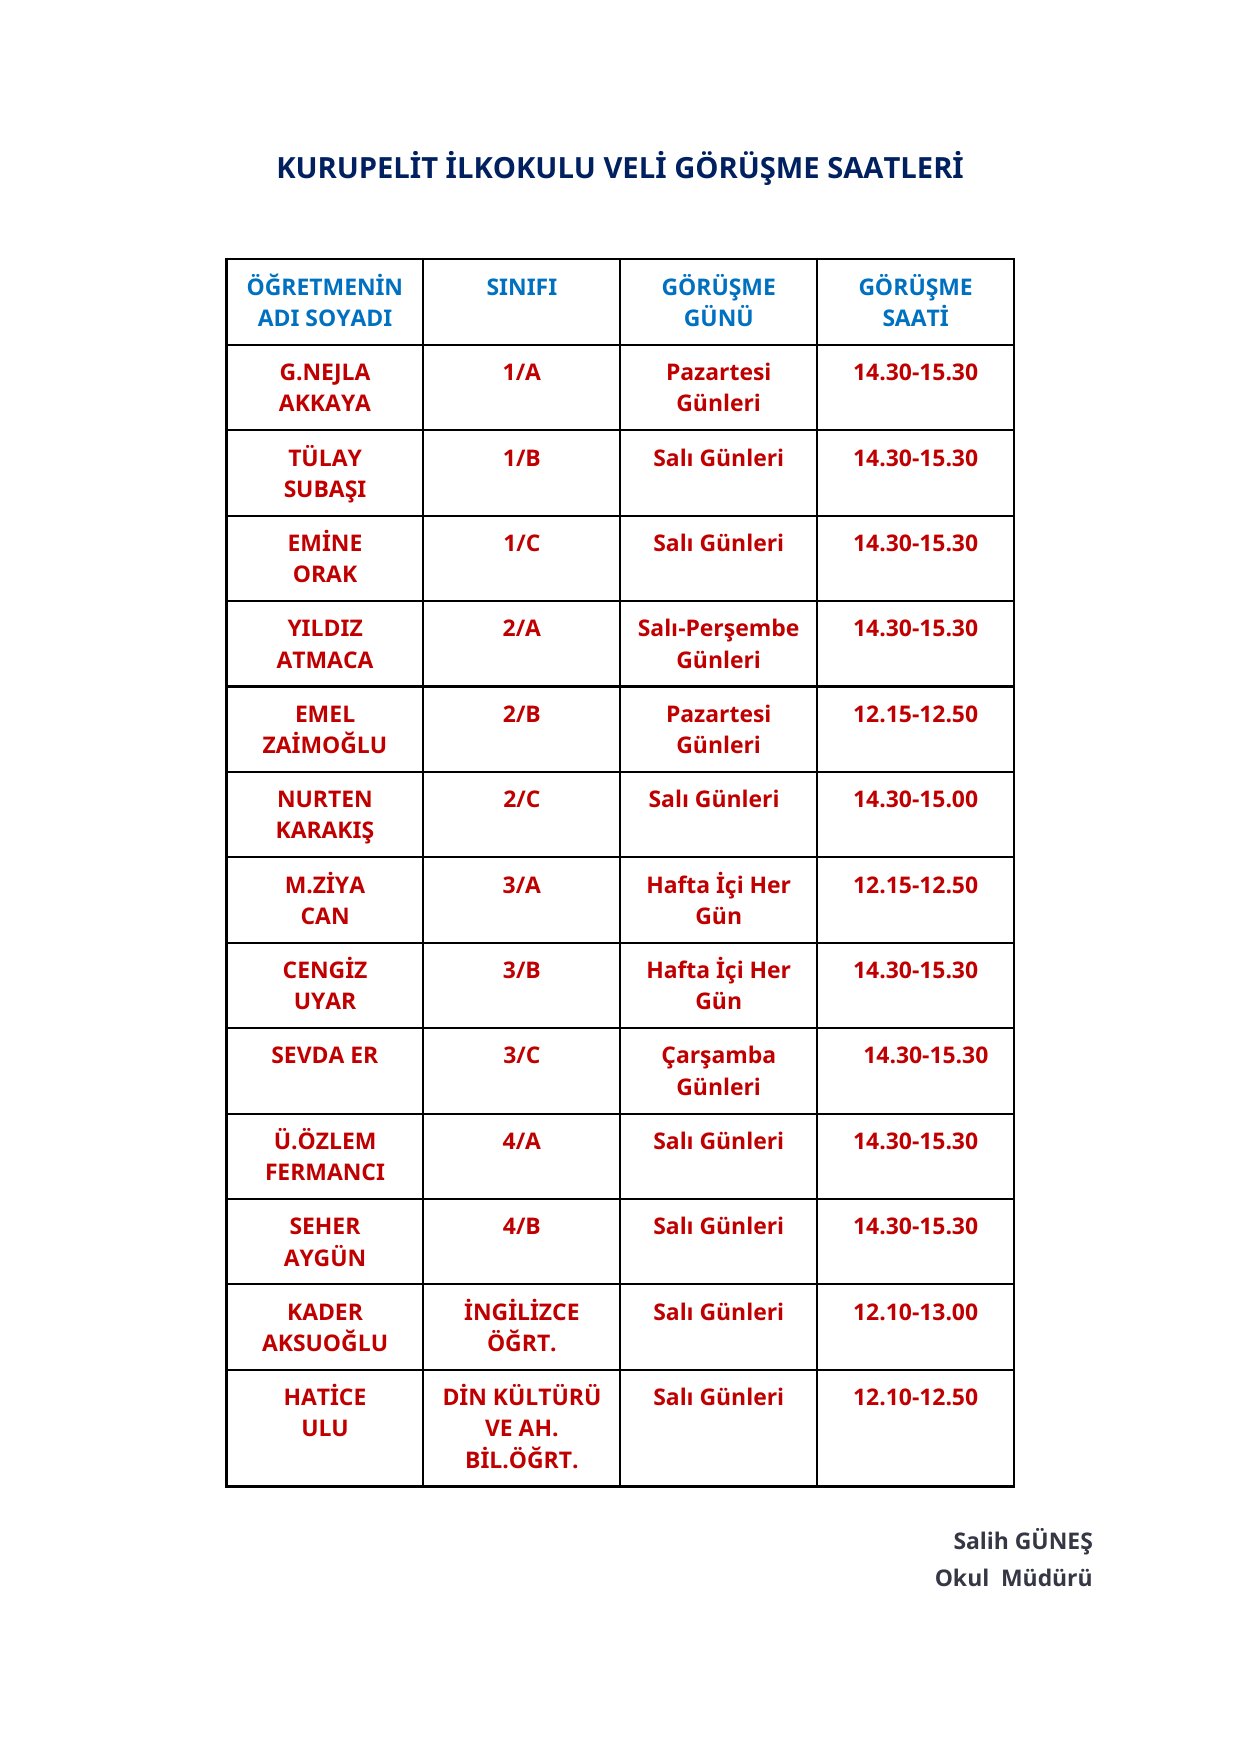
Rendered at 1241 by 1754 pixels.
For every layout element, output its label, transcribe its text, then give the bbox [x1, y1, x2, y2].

table_cell HATİCE ULU [228, 1371, 422, 1485]
table_header GÖRÜŞME GÜNÜ [621, 260, 816, 344]
table_cell M.ZİYA CAN [228, 858, 422, 942]
table_cell 1/A [424, 346, 619, 429]
table_cell Salı-Perşembe Günleri [621, 602, 816, 685]
table_cell 1/B [424, 431, 619, 514]
table_cell Salı Günleri [621, 517, 816, 600]
text Okul Müdürü [148, 1562, 1093, 1594]
table_cell 14.30-15.30 [818, 944, 1013, 1027]
table_cell G.NEJLA AKKAYA [228, 346, 422, 429]
text Salih GÜNEŞ [148, 1525, 1093, 1556]
table_cell Hafta İçi Her Gün [621, 858, 816, 942]
text KURUPELİT İLKOKULU VELİ GÖRÜŞME SAATLERİ [148, 148, 1093, 187]
table_cell 14.30-15.30 [818, 602, 1013, 685]
table_cell 12.15-12.50 [818, 858, 1013, 942]
table_cell Ü.ÖZLEM FERMANCI [228, 1115, 422, 1198]
table_cell 12.10-13.00 [818, 1285, 1013, 1369]
table_cell YILDIZ ATMACA [228, 602, 422, 685]
table_cell Hafta İçi Her Gün [621, 944, 816, 1027]
table_cell 2/C [424, 773, 619, 856]
table_cell 3/C [424, 1029, 619, 1112]
table_cell 12.15-12.50 [818, 688, 1013, 771]
table_cell Salı Günleri [621, 773, 816, 856]
table_cell Çarşamba Günleri [621, 1029, 816, 1112]
table_cell DİN KÜLTÜRÜ VE AH. BİL.ÖĞRT. [424, 1371, 619, 1485]
table_cell 14.30-15.00 [818, 773, 1013, 856]
table_cell 14.30-15.30 [818, 346, 1013, 429]
table_cell KADER AKSUOĞLU [228, 1285, 422, 1369]
table_cell 14.30-15.30 [818, 517, 1013, 600]
table_cell SEVDA ER [228, 1029, 422, 1112]
table_cell 2/A [424, 602, 619, 685]
table_cell 14.30-15.30 [818, 1200, 1013, 1283]
table_cell EMİNE ORAK [228, 517, 422, 600]
table_cell Salı Günleri [621, 431, 816, 514]
table_cell 14.30-15.30 [818, 1115, 1013, 1198]
table_header SINIFI [424, 260, 619, 344]
table_cell 12.10-12.50 [818, 1371, 1013, 1485]
table_cell 2/B [424, 688, 619, 771]
table_cell Salı Günleri [621, 1285, 816, 1369]
table_cell Pazartesi Günleri [621, 346, 816, 429]
table_cell 14.30-15.30 [818, 1029, 1013, 1112]
table_cell İNGİLİZCE ÖĞRT. [424, 1285, 619, 1369]
table_cell Pazartesi Günleri [621, 688, 816, 771]
table_cell 4/B [424, 1200, 619, 1283]
table_cell CENGİZ UYAR [228, 944, 422, 1027]
table_cell NURTEN KARAKIŞ [228, 773, 422, 856]
table_cell 1/C [424, 517, 619, 600]
table_cell 4/A [424, 1115, 619, 1198]
table_cell Salı Günleri [621, 1200, 816, 1283]
table_cell SEHER AYGÜN [228, 1200, 422, 1283]
table_cell Salı Günleri [621, 1371, 816, 1485]
table_cell 14.30-15.30 [818, 431, 1013, 514]
table_cell EMEL ZAİMOĞLU [228, 688, 422, 771]
table_cell 3/A [424, 858, 619, 942]
table_header ÖĞRETMENİN ADI SOYADI [228, 260, 422, 344]
table_header GÖRÜŞME SAATİ [818, 260, 1013, 344]
table_cell 3/B [424, 944, 619, 1027]
table_cell Salı Günleri [621, 1115, 816, 1198]
table_cell TÜLAY SUBAŞI [228, 431, 422, 514]
